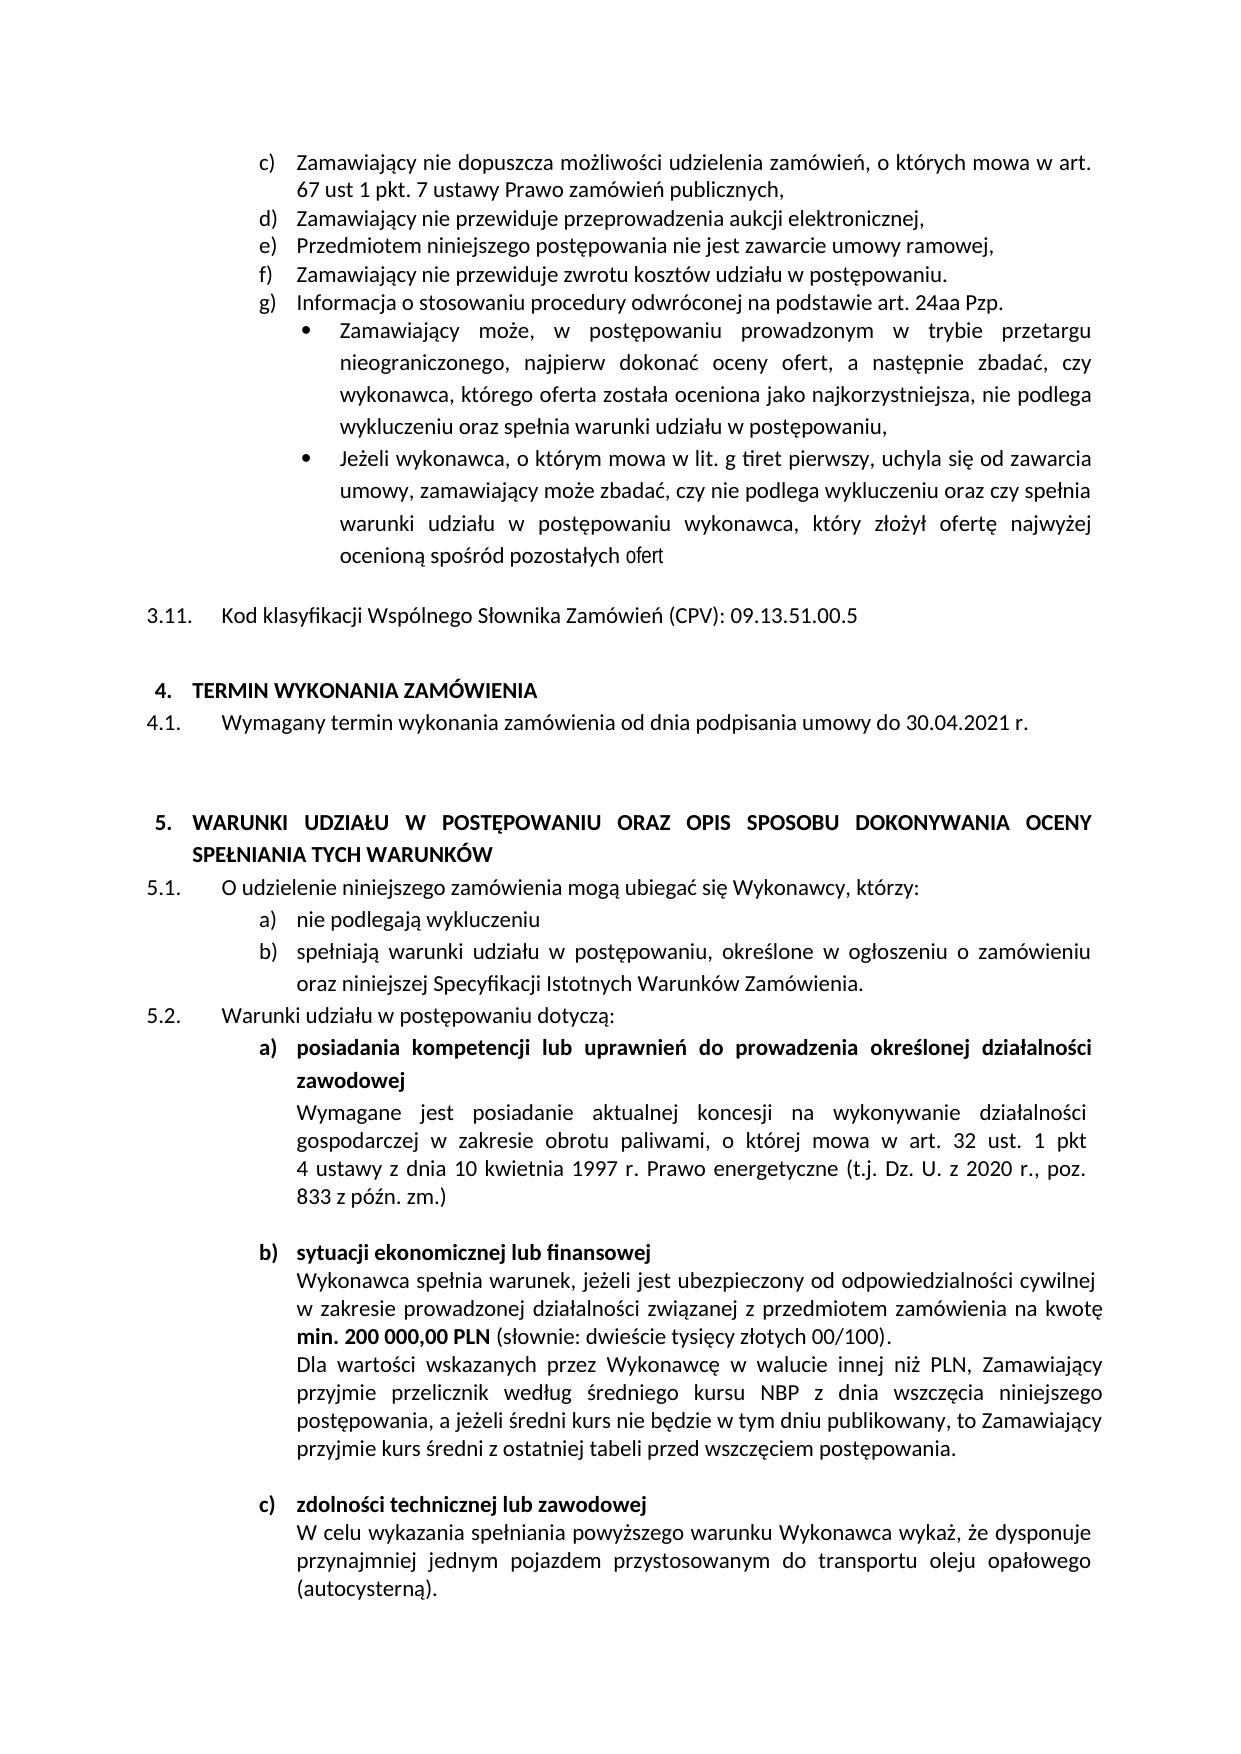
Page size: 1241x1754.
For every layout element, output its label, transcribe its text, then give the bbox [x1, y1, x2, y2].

list Zamawiający nie dopuszcza możliwości udzielenia zamówień, o których mowa w art. 67 ust 1 pkt. 7 ustawy Prawo zamówień publicznych, [259, 148, 1093, 204]
list sytuacji ekonomicznej lub finansowej [259, 1238, 1093, 1266]
list Zamawiający może, w postępowaniu prowadzonym w trybie przetargu nieograniczonego, najpierw dokonać oceny ofert, a następnie zbadać, czy wykonawca, którego oferta została oceniona jako najkorzystniejsza, nie podlega wykluczeniu oraz spełnia warunki udziału w postępowaniu, [302, 316, 1093, 440]
list Kod klasyfikacji Wspólnego Słownika Zamówień (CPV): 09.13.51.00.5 [146, 601, 1093, 629]
list Warunki udziału w postępowaniu dotyczą: [146, 1001, 1093, 1029]
list WARUNKI UDZIAŁU W POSTĘPOWANIU ORAZ OPIS SPOSOBU DOKONYWANIA OCENY SPEŁNIANIA TYCH WARUNKÓW [154, 808, 1093, 868]
list zdolności technicznej lub zawodowej [259, 1490, 1093, 1518]
list Zamawiający nie przewiduje przeprowadzenia aukcji elektronicznej, [259, 204, 1093, 232]
list Wymagany termin wykonania zamówienia od dnia podpisania umowy do 30.04.2021 r. [146, 708, 1093, 736]
list Zamawiający nie przewiduje zwrotu kosztów udziału w postępowaniu. [259, 260, 1093, 288]
list O udzielenie niniejszego zamówienia mogą ubiegać się Wykonawcy, którzy: [146, 873, 1093, 901]
list Dla wartości wskazanych przez Wykonawcę w walucie innej niż PLN, Zamawiający przyjmie przelicznik według średniego kursu NBP z dnia wszczęcia niniejszego postępowania, a jeżeli średni kurs nie będzie w tym dniu publikowany, to Zamawiający przyjmie kurs średni z ostatniej tabeli przed wszczęciem postępowania. [296, 1350, 1104, 1462]
list Jeżeli wykonawca, o którym mowa w lit. g tiret pierwszy, uchyla się od zawarcia umowy, zamawiający może zbadać, czy nie podlega wykluczeniu oraz czy spełnia warunki udziału w postępowaniu wykonawca, który złożył ofertę najwyżej ocenioną spośród pozostałych ofert [302, 444, 1093, 569]
list Wymagane jest posiadanie aktualnej koncesji na wykonywanie działalności gospodarczej w zakresie obrotu paliwami, o której mowa w art. 32 ust. 1 pkt 4 ustawy z dnia 10 kwietnia 1997 r. Prawo energetyczne (t.j. Dz. U. z 2020 r., poz. 833 z późn. zm.) [296, 1098, 1088, 1210]
list posiadania kompetencji lub uprawnień do prowadzenia określonej działalności zawodowej [259, 1033, 1093, 1094]
list Informacja o stosowaniu procedury odwróconej na podstawie art. 24aa Pzp. [259, 288, 1093, 316]
list Wykonawca spełnia warunek, jeżeli jest ubezpieczony od odpowiedzialności cywilnej w zakresie prowadzonej działalności związanej z przedmiotem zamówienia na kwotę min. 200 000,00 PLN (słownie: dwieście tysięcy złotych 00/100). [296, 1266, 1104, 1350]
list TERMIN WYKONANIA ZAMÓWIENIA [154, 676, 1093, 704]
list Przedmiotem niniejszego postępowania nie jest zawarcie umowy ramowej, [259, 232, 1093, 260]
list spełniają warunki udziału w postępowaniu, określone w ogłoszeniu o zamówieniu oraz niniejszej Specyfikacji Istotnych Warunków Zamówienia. [259, 937, 1093, 997]
list nie podlegają wykluczeniu [259, 905, 1093, 933]
list W celu wykazania spełniania powyższego warunku Wykonawca wykaż, że dysponuje przynajmniej jednym pojazdem przystosowanym do transportu oleju opałowego (autocysterną). [296, 1518, 1093, 1602]
